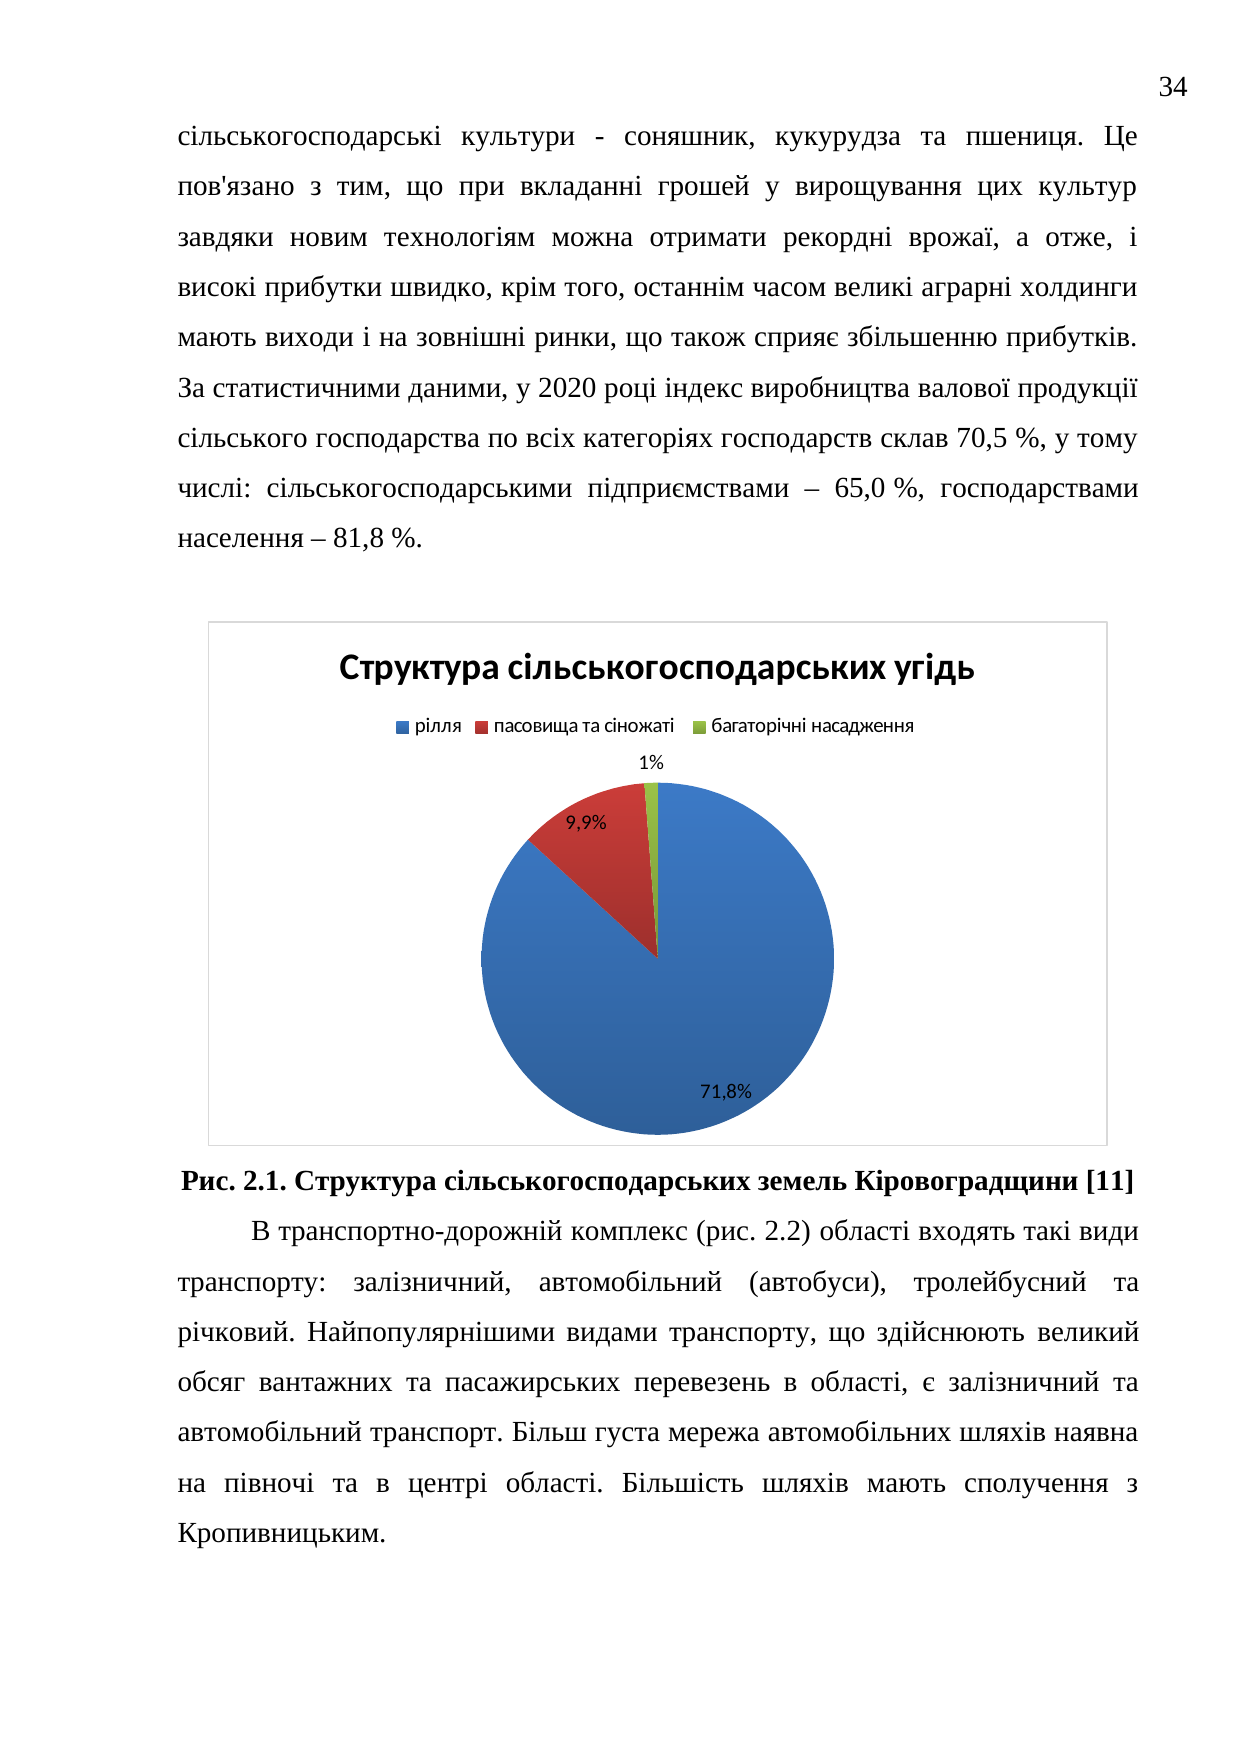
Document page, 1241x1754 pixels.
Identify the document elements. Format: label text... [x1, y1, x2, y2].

text В транспортно-дорожній комплекс (рис. 2.2) області входять такі види транспорту: залізничний, автомобільний (автобуси), тролейбусний та річковий. Найпопулярнішими видами транспорту, що здійснюють великий обсяг вантажних та пасажирських перевезень в області, є залізничний та автомобільний транспорт. Більш густа мережа автомобільних шляхів наявна на півночі та в центрі області. Більшість шляхів мають сполучення з Кропивницьким. [177, 1213, 1139, 1549]
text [177, 118, 1138, 554]
text Рис. 2.1. Структура сільськогосподарських земель Кіровоградщини [11] [177, 1163, 1138, 1197]
